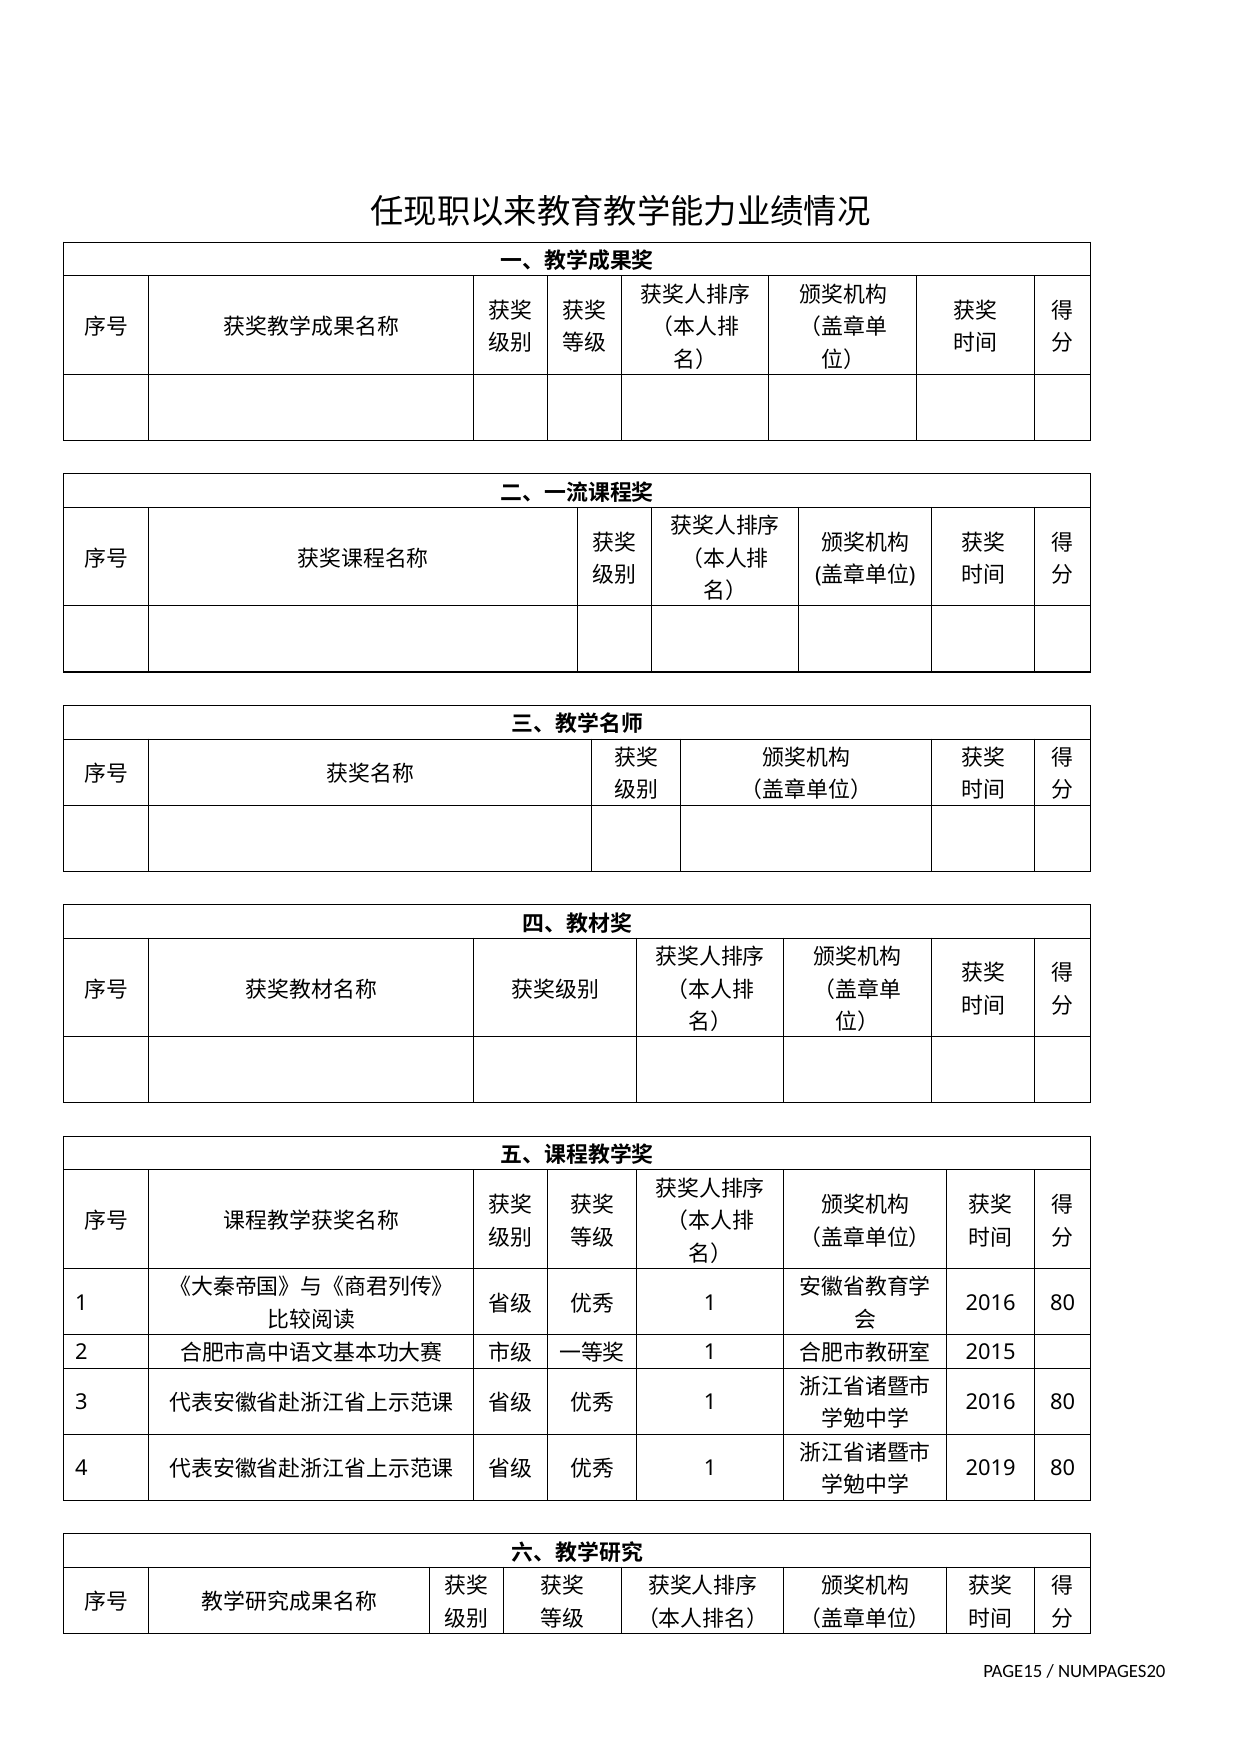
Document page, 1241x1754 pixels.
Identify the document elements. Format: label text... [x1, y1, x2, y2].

table_cell [64, 806, 148, 871]
table_cell [149, 1037, 473, 1102]
table_cell 80 [1035, 1435, 1090, 1499]
table_cell 颁奖机构 （盖章单位） [784, 939, 931, 1036]
table_cell 获奖 级别 [474, 1170, 547, 1268]
table_cell 获奖 时间 [917, 276, 1034, 374]
table_cell 合肥市高中语文基本功大赛 [149, 1335, 473, 1367]
table_cell 获奖 等级 [504, 1568, 621, 1633]
table_cell 获奖级别 [474, 939, 636, 1036]
table_header 四、教材奖 [64, 905, 1090, 938]
table_cell 获奖教材名称 [149, 939, 473, 1036]
table_cell [578, 606, 651, 671]
table_cell [799, 606, 931, 671]
table_cell 优秀 [548, 1269, 636, 1334]
table_header 五、课程教学奖 [64, 1137, 1090, 1169]
table_cell 优秀 [548, 1435, 636, 1499]
table_cell 省级 [474, 1369, 547, 1433]
table_cell [917, 375, 1034, 440]
table_cell 获奖 级别 [592, 740, 680, 804]
table_cell 获奖 等级 [548, 1170, 636, 1268]
table_cell [932, 806, 1034, 871]
table_cell 序号 [64, 939, 148, 1036]
table_cell 得分 [1035, 276, 1090, 374]
table_cell [1035, 806, 1090, 871]
table_cell 获奖 时间 [947, 1170, 1034, 1268]
table_cell 省级 [474, 1435, 547, 1499]
table_cell [64, 1037, 148, 1102]
table_cell 1 [637, 1369, 783, 1433]
table_cell 获奖 等级 [548, 276, 621, 374]
table_cell 2 [64, 1335, 148, 1367]
table_cell 市级 [474, 1335, 547, 1367]
table_cell 获奖 时间 [932, 939, 1034, 1036]
table_cell [64, 606, 148, 671]
table_cell 一等奖 [548, 1335, 636, 1367]
table_cell 序号 [64, 1568, 148, 1633]
table_cell 获奖人排序 （本人排名） [637, 939, 783, 1036]
table_cell 3 [64, 1369, 148, 1433]
table_cell [681, 806, 931, 871]
table_cell 省级 [474, 1269, 547, 1334]
table_cell 得分 [1035, 1170, 1090, 1268]
table_cell 《大秦帝国》与《商君列传》比较阅读 [149, 1269, 473, 1334]
table_cell [64, 375, 148, 440]
table_cell [1035, 606, 1090, 671]
table_header 六、教学研究 [64, 1534, 1090, 1567]
table_cell 1 [64, 1269, 148, 1334]
table_cell [622, 375, 768, 440]
table_cell 获奖教学成果名称 [149, 276, 473, 374]
table_cell 序号 [64, 1170, 148, 1268]
table_cell 优秀 [548, 1369, 636, 1433]
table_cell 2019 [947, 1435, 1034, 1499]
table_cell 1 [637, 1269, 783, 1334]
table_cell 获奖 级别 [474, 276, 547, 374]
table_cell 获奖课程名称 [149, 508, 577, 605]
text 任现职以来教育教学能力业绩情况 [75, 177, 1165, 242]
table_cell [1035, 1335, 1090, 1367]
table_cell 安徽省教育学会 [784, 1269, 946, 1334]
table_cell 得分 [1035, 1568, 1090, 1633]
table_cell 序号 [64, 740, 148, 804]
table_cell [932, 1037, 1034, 1102]
table_cell 得分 [1035, 939, 1090, 1036]
table_cell 得分 [1035, 740, 1090, 804]
table_cell 80 [1035, 1269, 1090, 1334]
table_cell 获奖人排序 （本人排名） [652, 508, 798, 605]
table_cell 获奖名称 [149, 740, 591, 804]
table_header 二、一流课程奖 [64, 474, 1090, 507]
table_cell 80 [1035, 1369, 1090, 1433]
table_cell [548, 375, 621, 440]
table_cell 1 [637, 1435, 783, 1499]
table_cell 获奖 级别 [430, 1568, 503, 1633]
table_cell 获奖 时间 [932, 740, 1034, 804]
table_cell 颁奖机构 （盖章单位） [784, 1568, 946, 1633]
table_cell 课程教学获奖名称 [149, 1170, 473, 1268]
table_cell 颁奖机构 （盖章单位） [769, 276, 916, 374]
table_cell 获奖人排序 （本人排名） [637, 1170, 783, 1268]
table_cell [149, 375, 473, 440]
table_cell 浙江省诸暨市学勉中学 [784, 1435, 946, 1499]
table_cell 颁奖机构 （盖章单位） [784, 1170, 946, 1268]
table_cell [637, 1037, 783, 1102]
table_header 一、教学成果奖 [64, 243, 1090, 275]
table_cell 浙江省诸暨市学勉中学 [784, 1369, 946, 1433]
table_cell [932, 606, 1034, 671]
table_cell 获奖 时间 [947, 1568, 1034, 1633]
table_cell 4 [64, 1435, 148, 1499]
table_cell 2015 [947, 1335, 1034, 1367]
table_cell 1 [637, 1335, 783, 1367]
table_cell [474, 1037, 636, 1102]
table_cell 得分 [1035, 508, 1090, 605]
table_cell 颁奖机构 （盖章单位） [681, 740, 931, 804]
table_cell [149, 806, 591, 871]
table_cell [1035, 1037, 1090, 1102]
table_cell 序号 [64, 508, 148, 605]
table_cell [149, 606, 577, 671]
table_cell [652, 606, 798, 671]
table_cell [592, 806, 680, 871]
table_cell 教学研究成果名称 [149, 1568, 429, 1633]
table_cell 获奖 时间 [932, 508, 1034, 605]
table_cell 2016 [947, 1369, 1034, 1433]
table_cell [769, 375, 916, 440]
table_cell 合肥市教研室 [784, 1335, 946, 1367]
table_cell [474, 375, 547, 440]
table_cell 颁奖机构 (盖章单位) [799, 508, 931, 605]
table_cell 序号 [64, 276, 148, 374]
table_cell 获奖人排序 （本人排名） [622, 1568, 783, 1633]
table_cell 获奖 级别 [578, 508, 651, 605]
table_cell 代表安徽省赴浙江省上示范课 [149, 1369, 473, 1433]
table_header 三、教学名师 [64, 706, 1090, 738]
table_cell [1035, 375, 1090, 440]
table_cell [784, 1037, 931, 1102]
table_cell 获奖人排序 （本人排名） [622, 276, 768, 374]
table_cell 代表安徽省赴浙江省上示范课 [149, 1435, 473, 1499]
table_cell 2016 [947, 1269, 1034, 1334]
